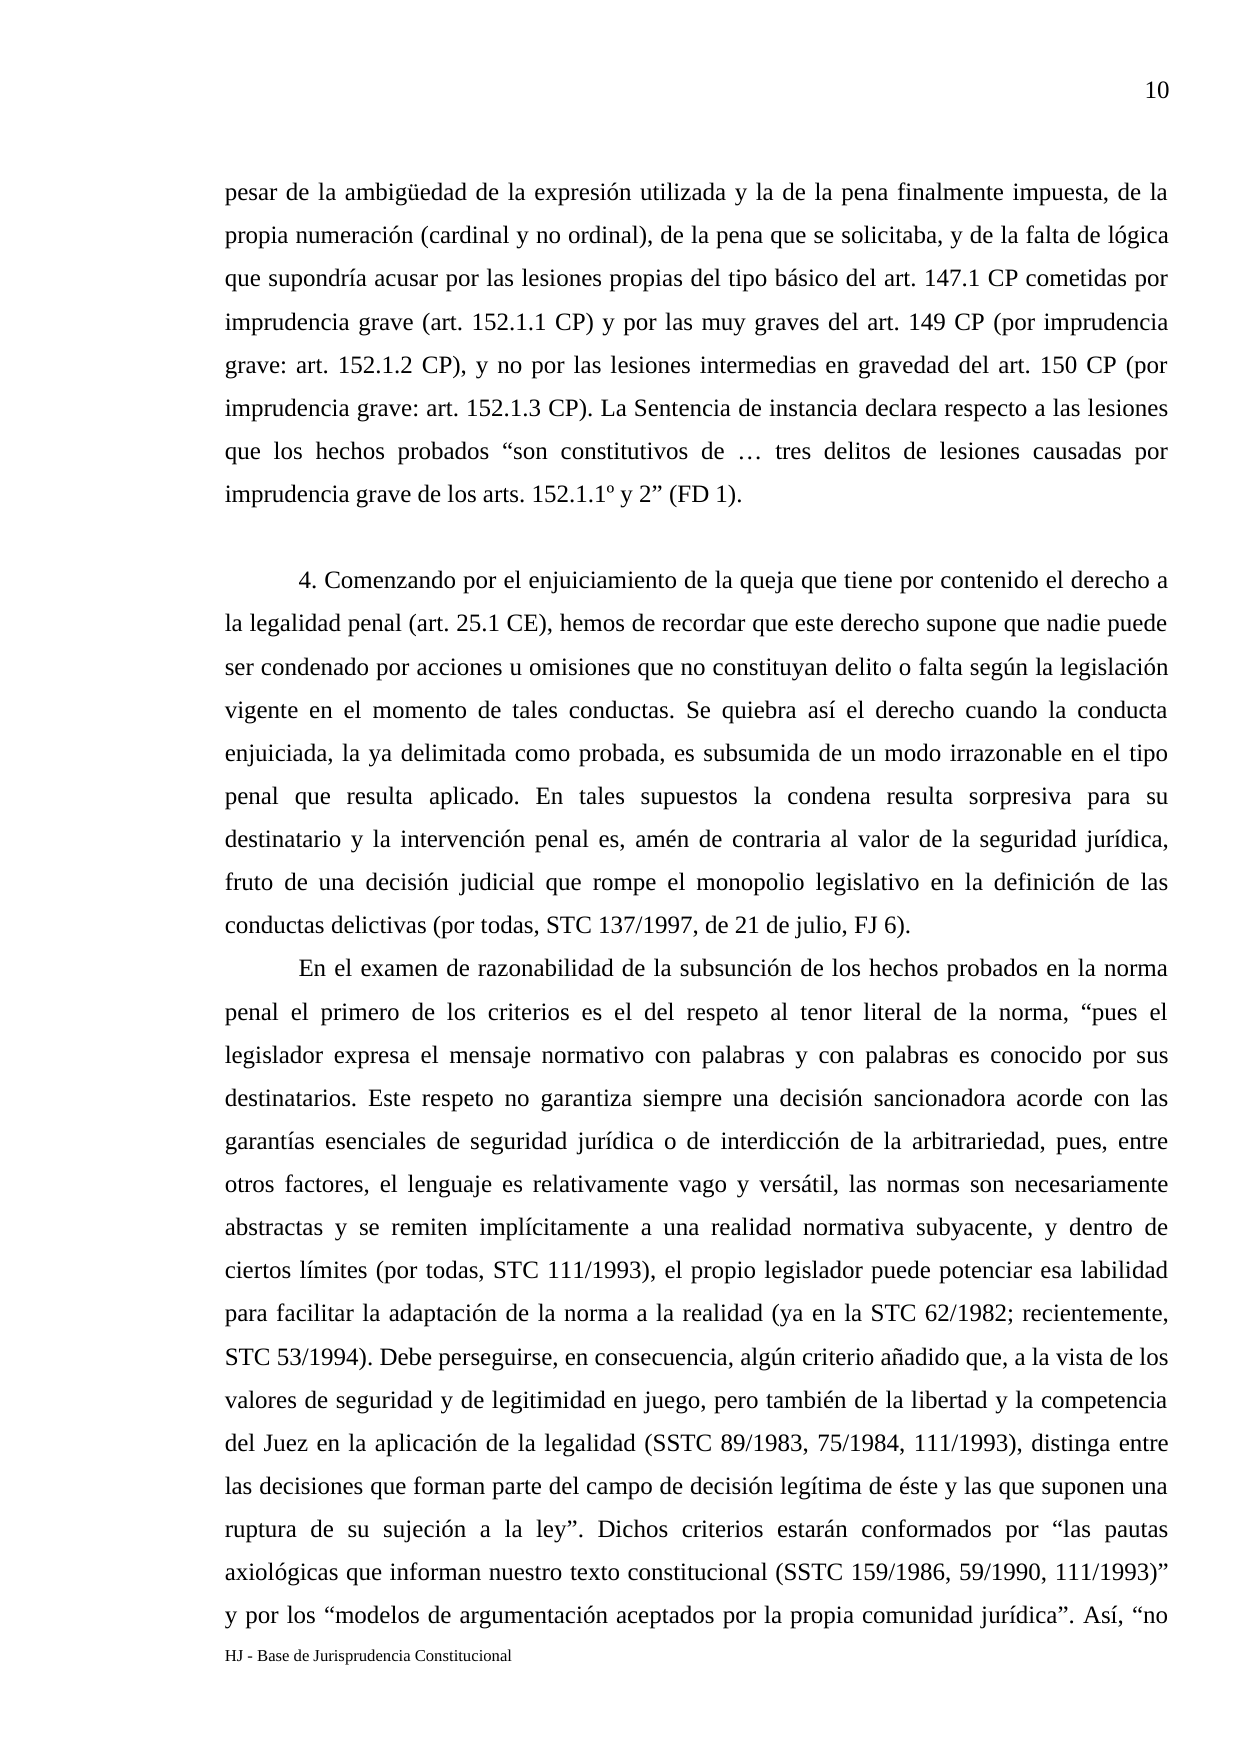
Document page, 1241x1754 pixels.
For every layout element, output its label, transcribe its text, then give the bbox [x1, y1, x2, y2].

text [224, 953, 1169, 1629]
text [224, 177, 1169, 508]
text 4. Comenzando por el enjuiciamiento de la queja que tiene por contenido el derecho a la legalidad penal (art. 25.1 CE), hemos de recordar que este derecho supone que nadie puede ser condenado por acciones u omisiones que no constituyan delito o falta según la legislación vigente en el momento de tales conductas. Se quiebra así el derecho cuando la conducta enjuiciada, la ya delimitada como probada, es subsumida de un modo irrazonable en el tipo penal que resulta aplicado. En tales supuestos la condena resulta sorpresiva para su destinatario y la intervención penal es, amén de contraria al valor de la seguridad jurídica, fruto de una decisión judicial que rompe el monopolio legislativo en la definición de las conductas delictivas (por todas, STC 137/1997, de 21 de julio, FJ 6). [224, 565, 1169, 939]
